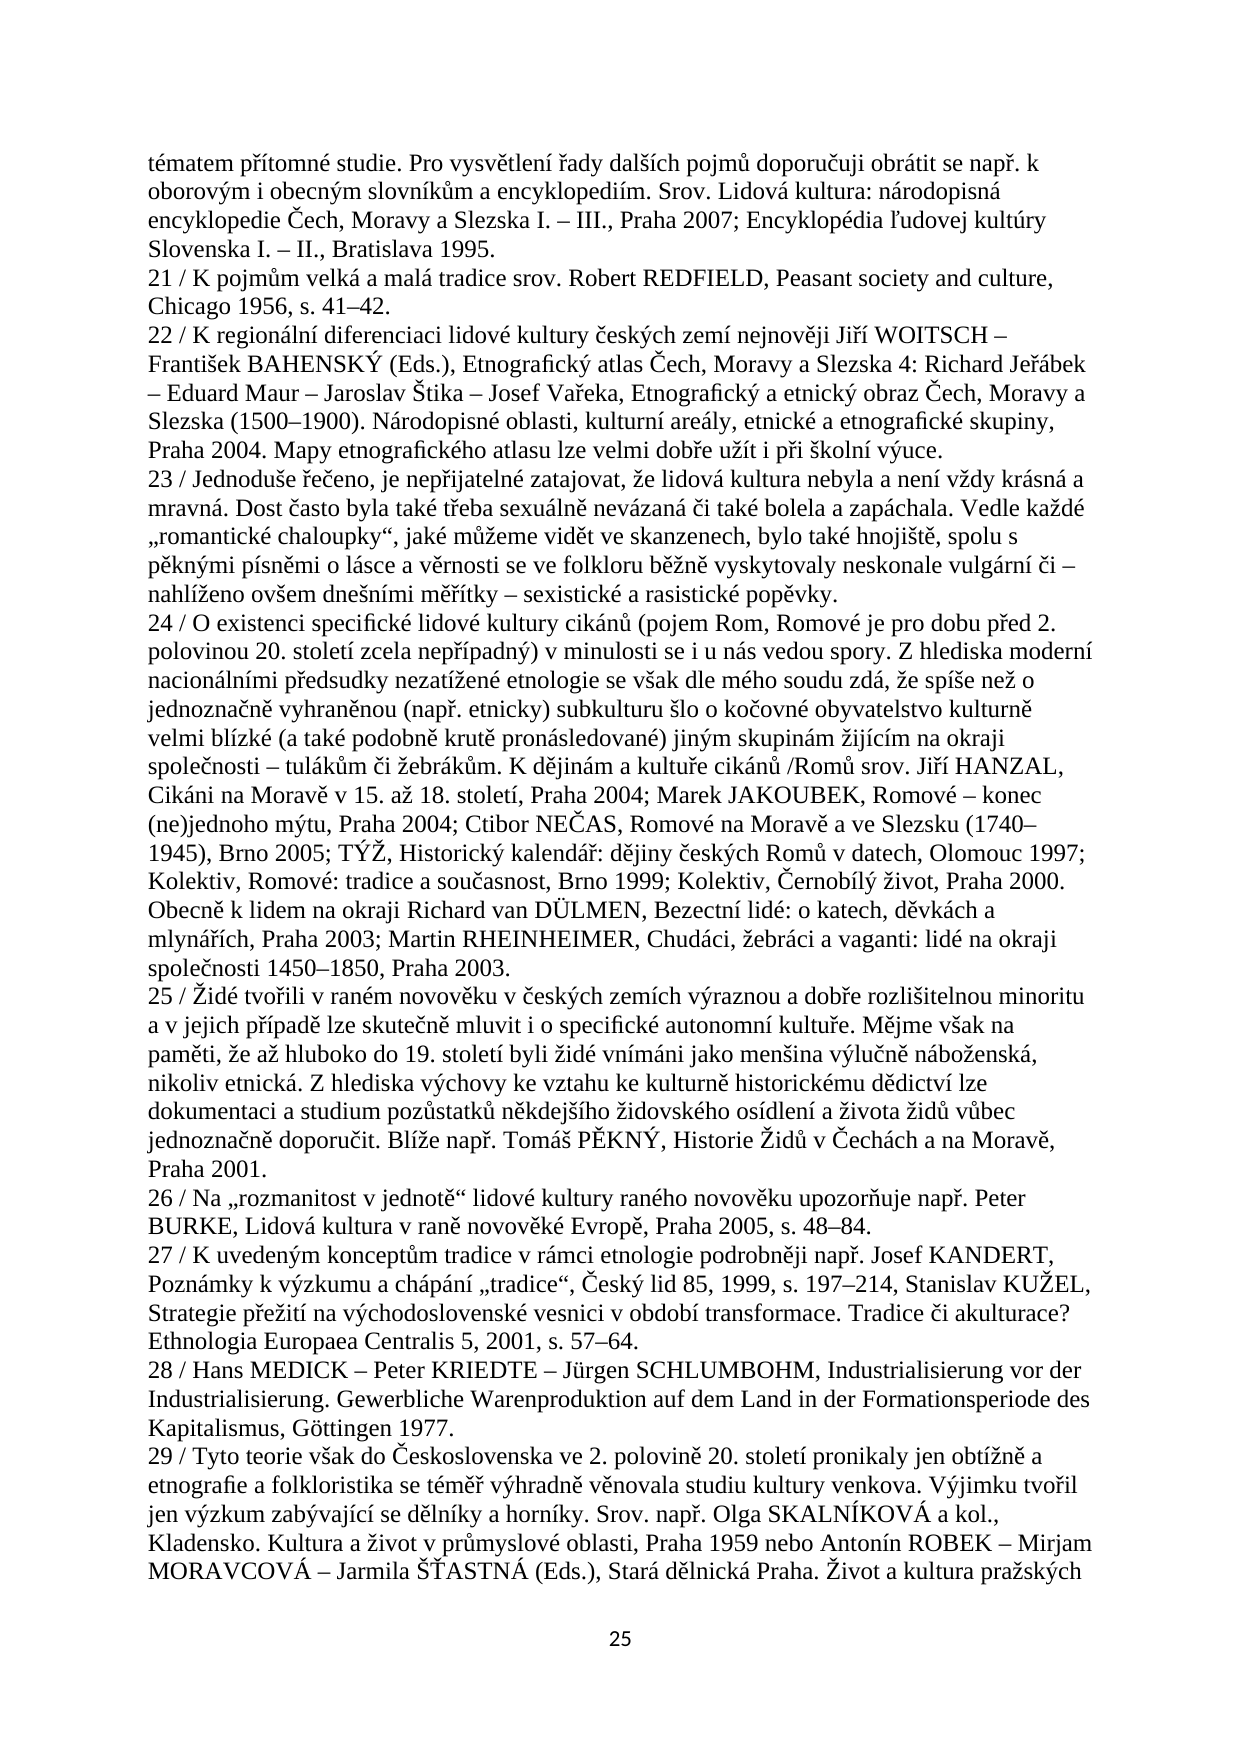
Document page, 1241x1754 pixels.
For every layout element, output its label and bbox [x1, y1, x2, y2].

text [148, 148, 1093, 1585]
